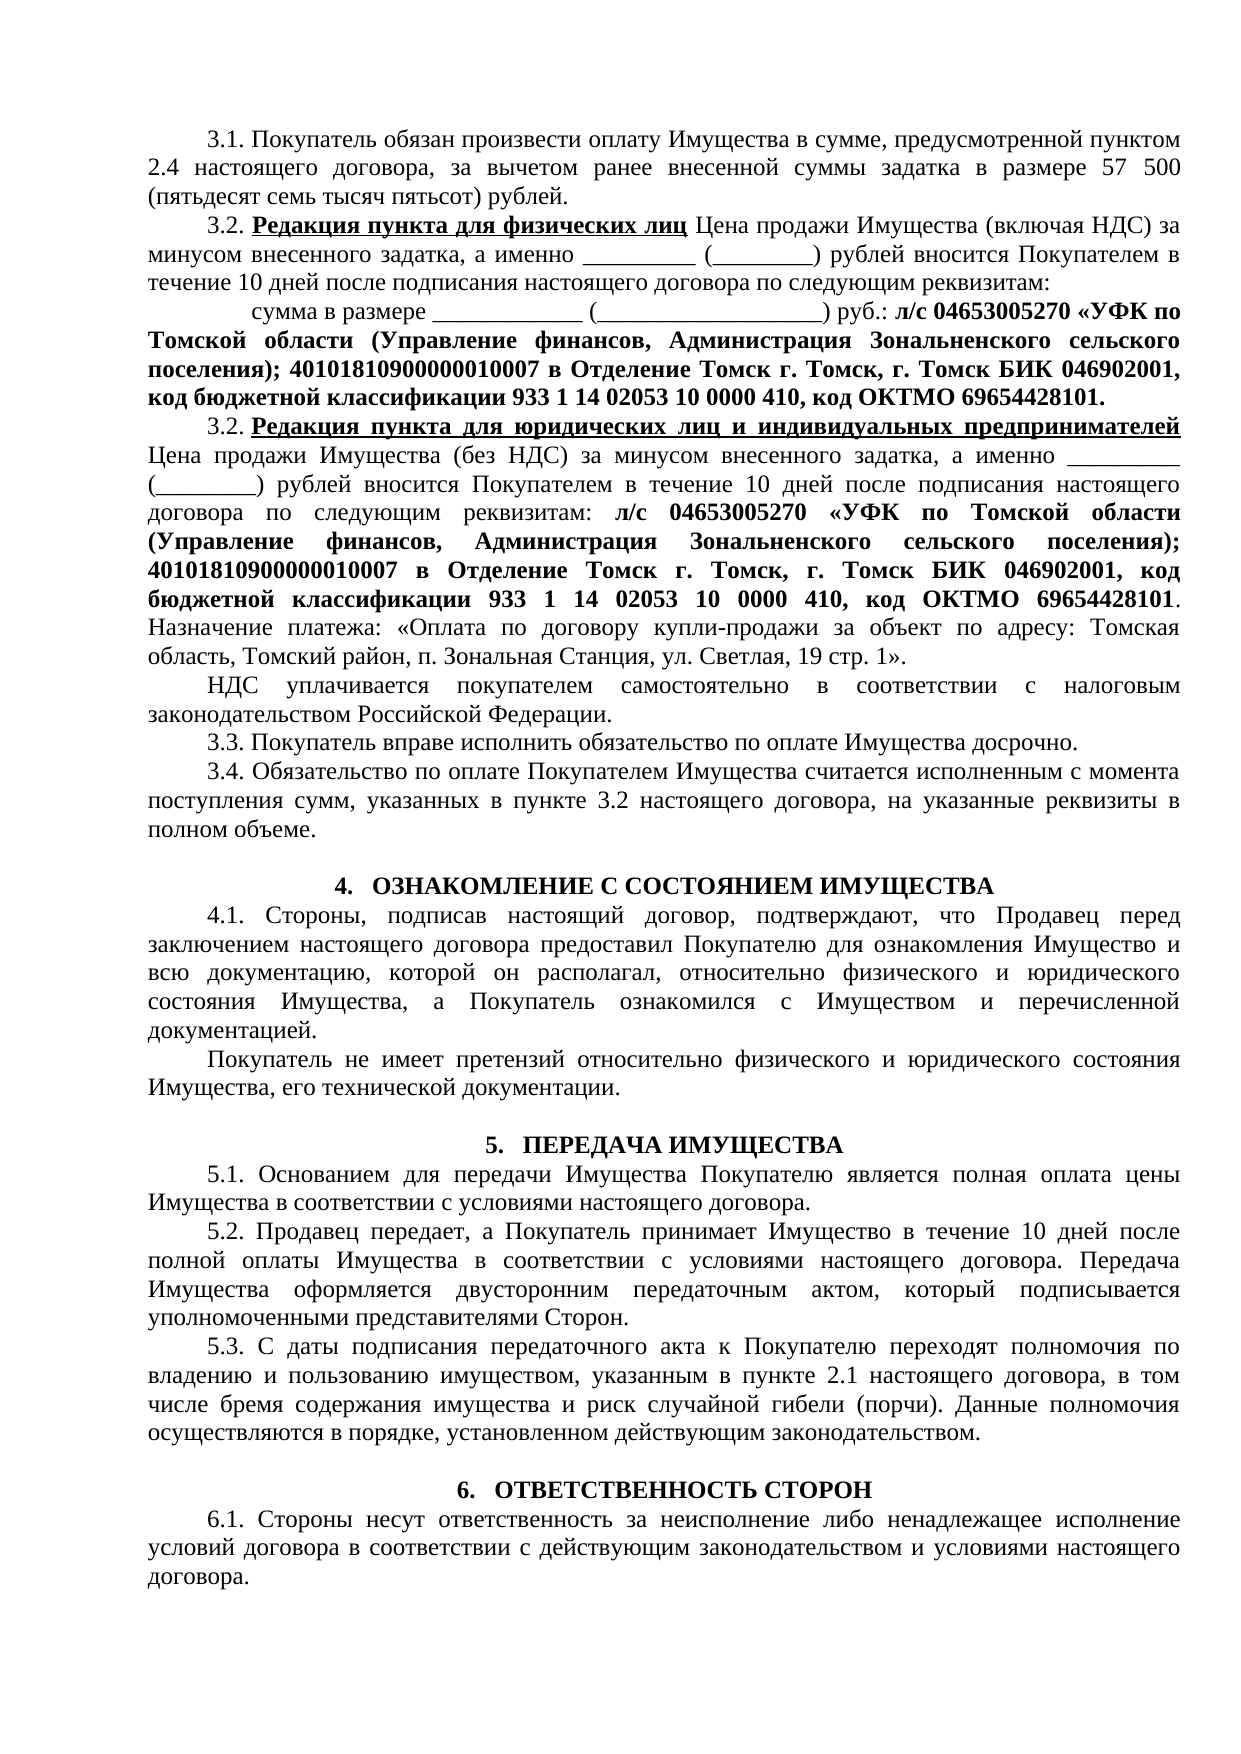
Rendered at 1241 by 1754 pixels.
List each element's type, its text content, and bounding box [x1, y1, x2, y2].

list ОТВЕТСТВЕННОСТЬ СТОРОН [148, 1475, 1181, 1504]
list ПЕРЕДАЧА ИМУЩЕСТВА [148, 1130, 1181, 1159]
text НДС уплачивается покупателем самостоятельно в соответствии с налоговым законодательством Российской Федерации. [148, 670, 1181, 727]
text 5.1. Основанием для передачи Имущества Покупателю является полная оплата цены Имущества в соответствии с условиями настоящего договора. [148, 1159, 1181, 1216]
text 5.3. С даты подписания передаточного акта к Покупателю переходят полномочия по владению и пользованию имуществом, указанным в пункте 2.1 настоящего договора, в том числе бремя содержания имущества и риск случайной гибели (порчи). Данные полномочия осуществляются в порядке, установленном действующим законодательством. [148, 1331, 1181, 1446]
list Покупатель обязан произвести оплату Имущества в сумме, предусмотренной пунктом 2.4 настоящего договора, за вычетом ранее внесенной суммы задатка в размере 57 500 (пятьдесят семь тысяч пятьсот) рублей. [148, 124, 1181, 210]
text 3.3. Покупатель вправе исполнить обязательство по оплате Имущества досрочно. [148, 727, 1181, 756]
text 5.2. Продавец передает, а Покупатель принимает Имущество в течение 10 дней после полной оплаты Имущества в соответствии с условиями настоящего договора. Передача Имущества оформляется двусторонним передаточным актом, который подписывается уполномоченными представителями Сторон. [148, 1216, 1181, 1331]
text сумма в размере ____________ (__________________) руб.: л/с 04653005270 «УФК по Томской области (Управление финансов, Администрация Зональненского сельского поселения); 40101810900000010007 в Отделение Томск г. Томск, г. Томск БИК 046902001, код бюджетной классификации 933 1 14 02053 10 0000 410, код ОКТМО 69654428101. [148, 296, 1181, 411]
list ОЗНАКОМЛЕНИЕ С СОСТОЯНИЕМ ИМУЩЕСТВА [148, 871, 1181, 900]
text Покупатель не имеет претензий относительно физического и юридического состояния Имущества, его технической документации. [148, 1044, 1181, 1101]
text 6.1. Стороны несут ответственность за неисполнение либо ненадлежащее исполнение условий договора в соответствии с действующим законодательством и условиями настоящего договора. [148, 1504, 1181, 1590]
text 3.2. Редакция пункта для физических лиц Цена продажи Имущества (включая НДС) за минусом внесенного задатка, а именно _________ (________) рублей вносится Покупателем в течение 10 дней после подписания настоящего договора по следующим реквизитам: [148, 210, 1181, 296]
list Редакция пункта для юридических лиц и индивидуальных предпринимателей Цена продажи Имущества (без НДС) за минусом внесенного задатка, а именно _________ (________) рублей вносится Покупателем в течение 10 дней после подписания настоящего договора по следующим реквизитам: л/с 04653005270 «УФК по Томской области (Управление финансов, Администрация Зональненского сельского поселения); 40101810900000010007 в Отделение Томск г. Томск, г. Томск БИК 046902001, код бюджетной классификации 933 1 14 02053 10 0000 410, код ОКТМО 69654428101. Назначение платежа: «Оплата по договору купли-продажи за объект по адресу: Томская область, Томский район, п. Зональная Станция, ул. Светлая, 19 стр. 1». [148, 411, 1181, 670]
text 4.1. Стороны, подписав настоящий договор, подтверждают, что Продавец перед заключением настоящего договора предоставил Покупателю для ознакомления Имущество и всю документацию, которой он располагал, относительно физического и юридического состояния Имущества, а Покупатель ознакомился с Имуществом и перечисленной документацией. [148, 900, 1181, 1044]
text 3.4. Обязательство по оплате Покупателем Имущества считается исполненным с момента поступления сумм, указанных в пункте 3.2 настоящего договора, на указанные реквизиты в полном объеме. [148, 756, 1181, 842]
